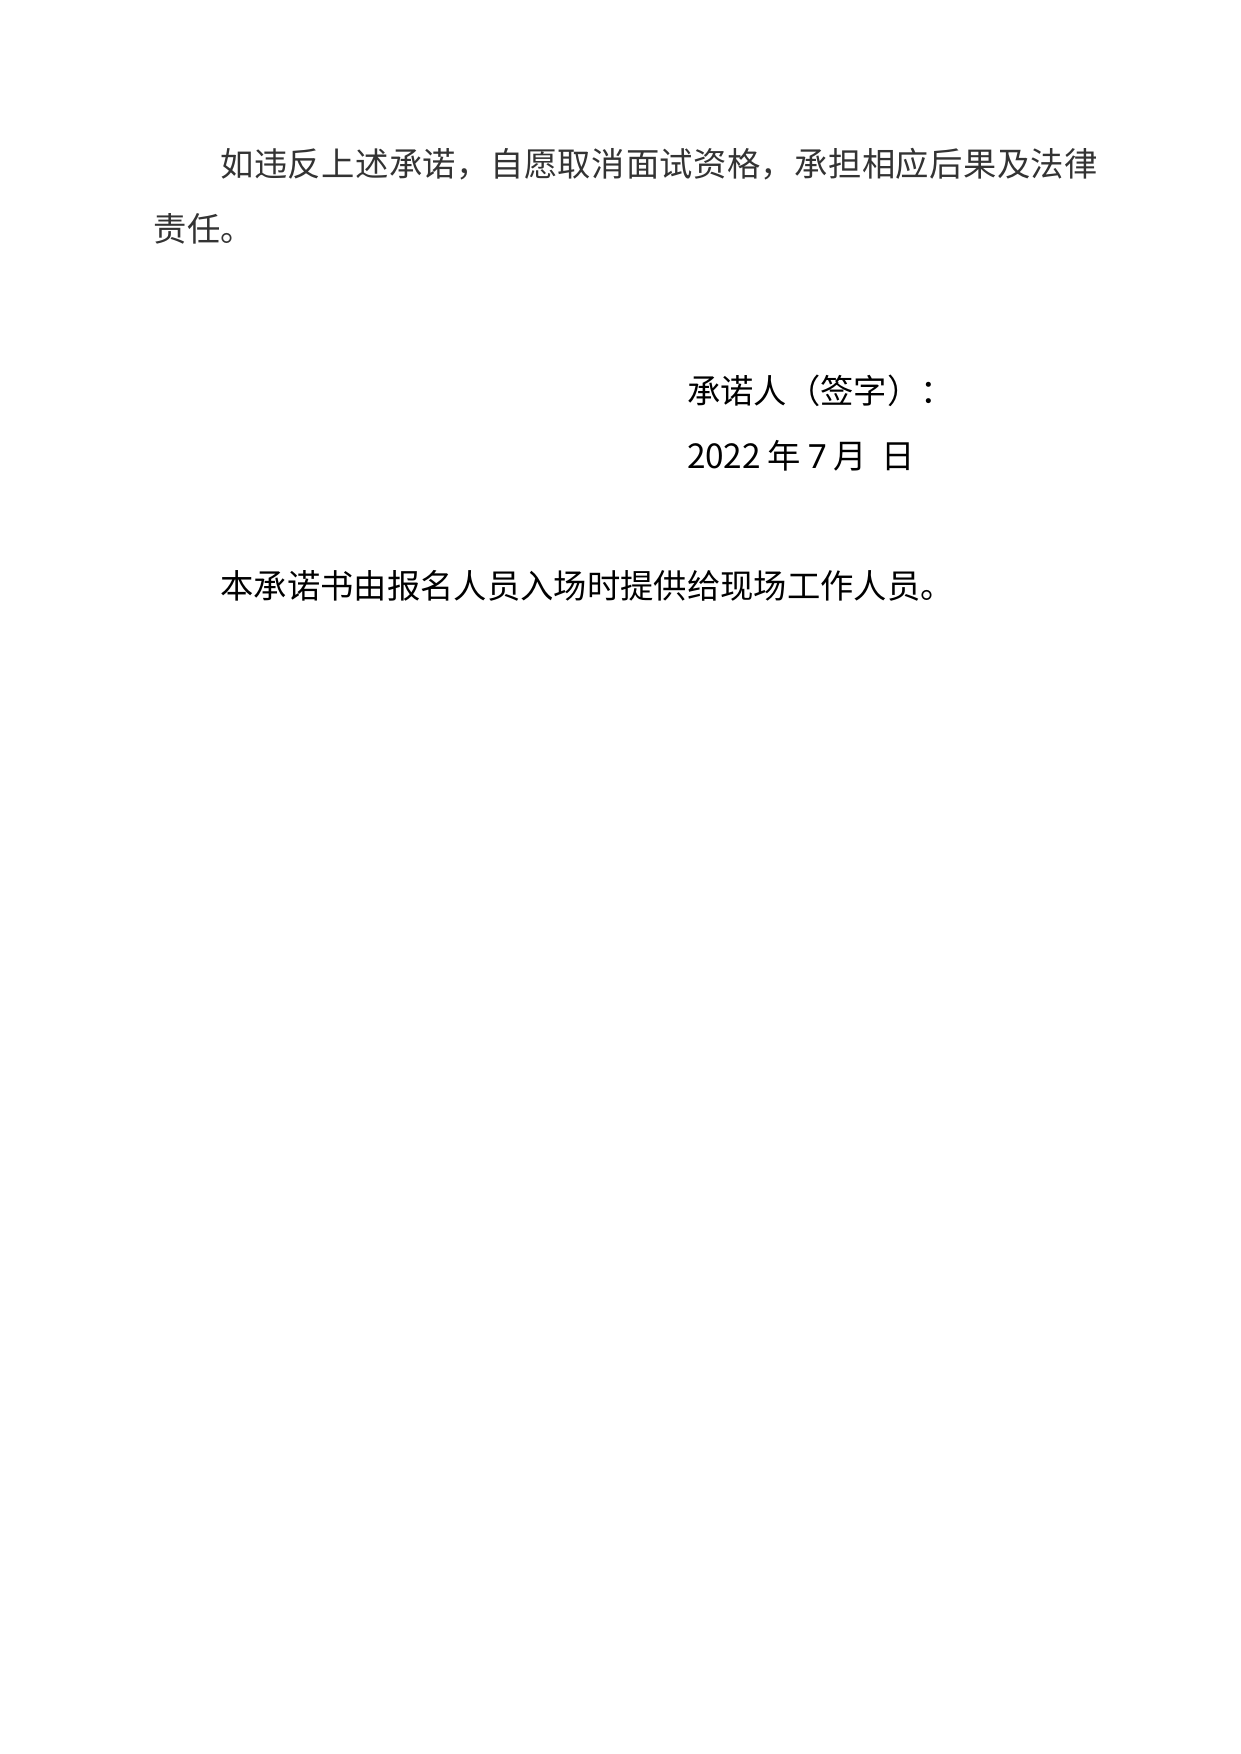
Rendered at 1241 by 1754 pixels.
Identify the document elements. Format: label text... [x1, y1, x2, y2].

text 如违反上述承诺，自愿取消面试资格，承担相应后果及法律责任。 [153, 129, 1098, 259]
text 本承诺书由报名人员入场时提供给现场工作人员。 [153, 552, 1098, 617]
text 承诺人（签字）： [153, 357, 1098, 422]
text 2022年7月 日 [153, 422, 1098, 487]
